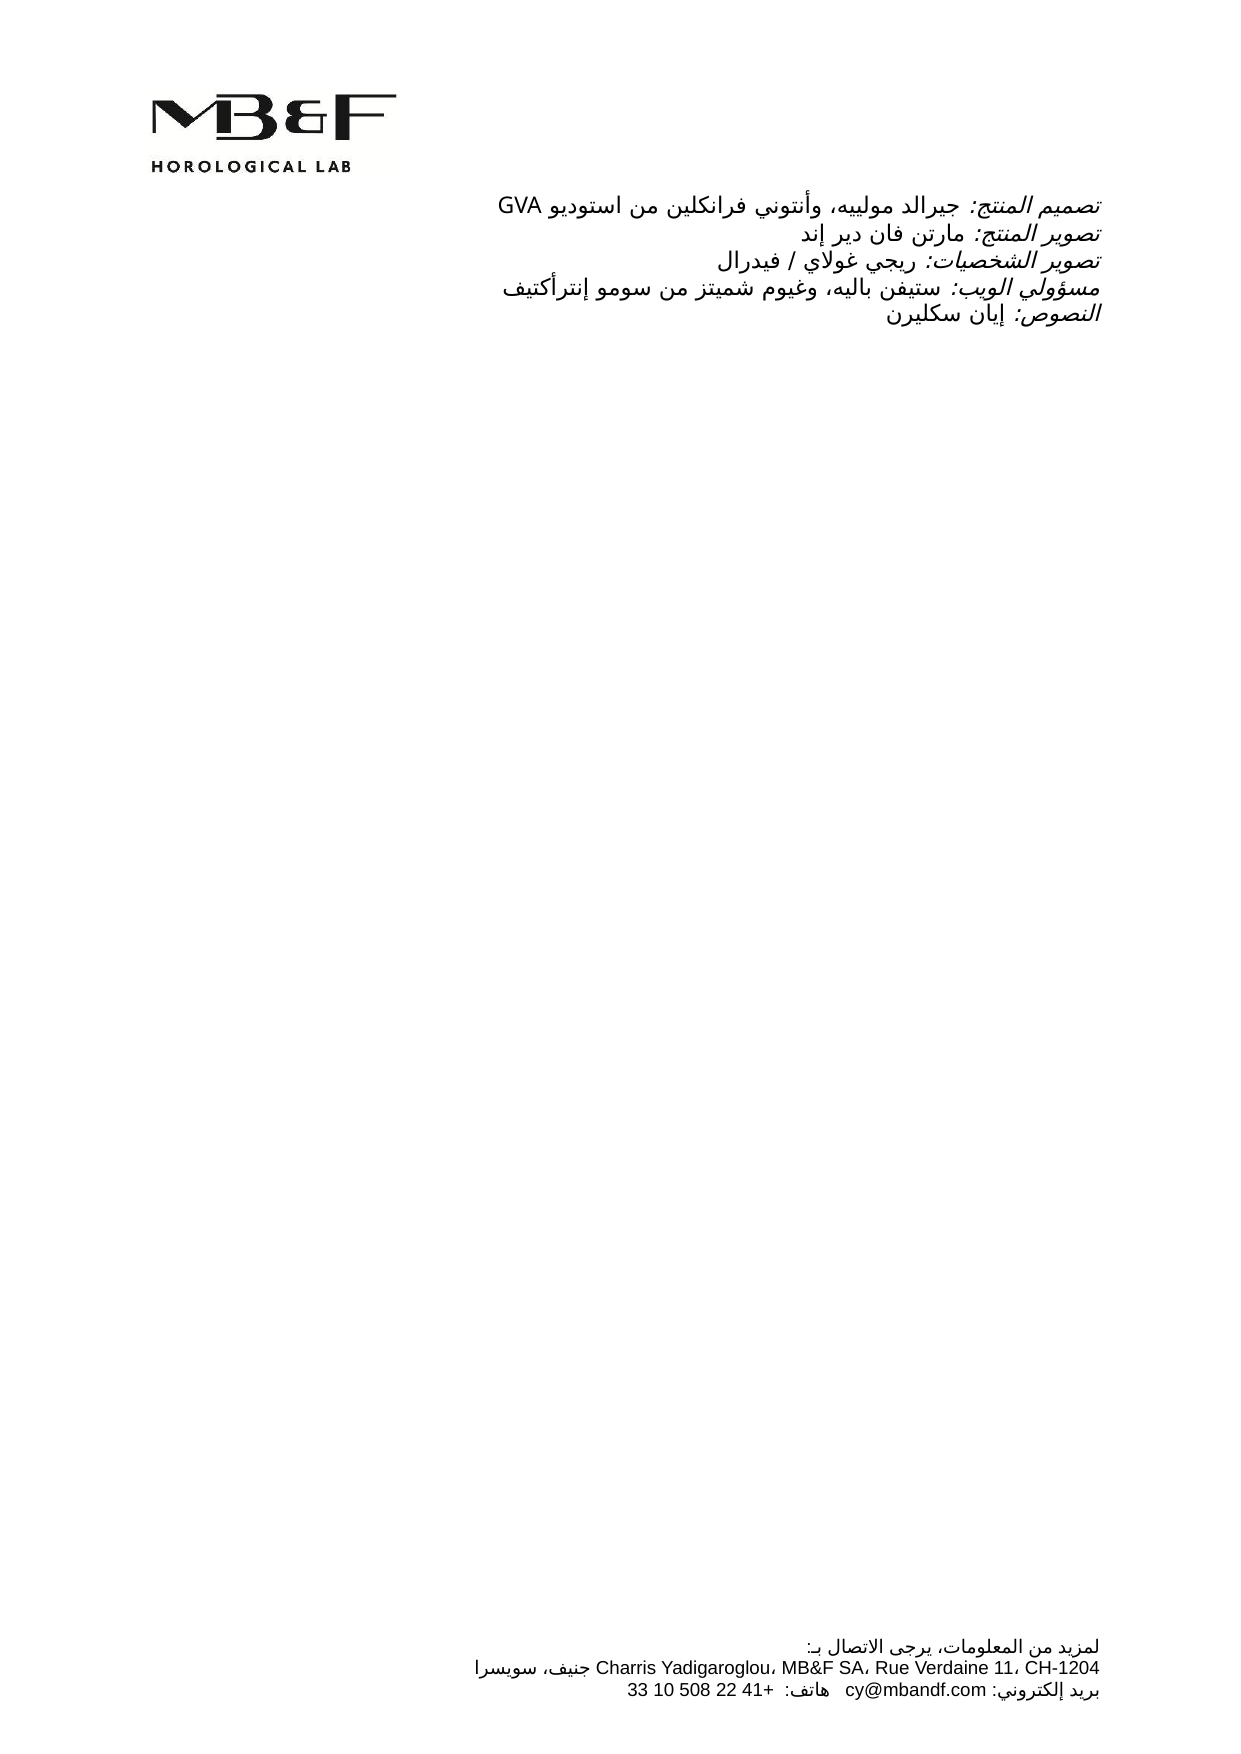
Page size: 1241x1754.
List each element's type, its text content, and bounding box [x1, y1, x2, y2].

text النصوص: إيان سكليرن [148, 300, 1100, 327]
text مسؤولي الويب: ستيفن باليه، وغيوم شميتز من سومو إنترأكتيف [148, 274, 1100, 300]
text تصوير المنتج: مارتن فان دير إند [148, 220, 1100, 247]
text تصميم المنتج: جيرالد مولييه، وأنتوني فرانكلين من استوديو GVA [148, 189, 1100, 220]
picture [147, 88, 401, 177]
text تصوير الشخصيات: ريجي غولاي / فيدرال [148, 247, 1100, 274]
